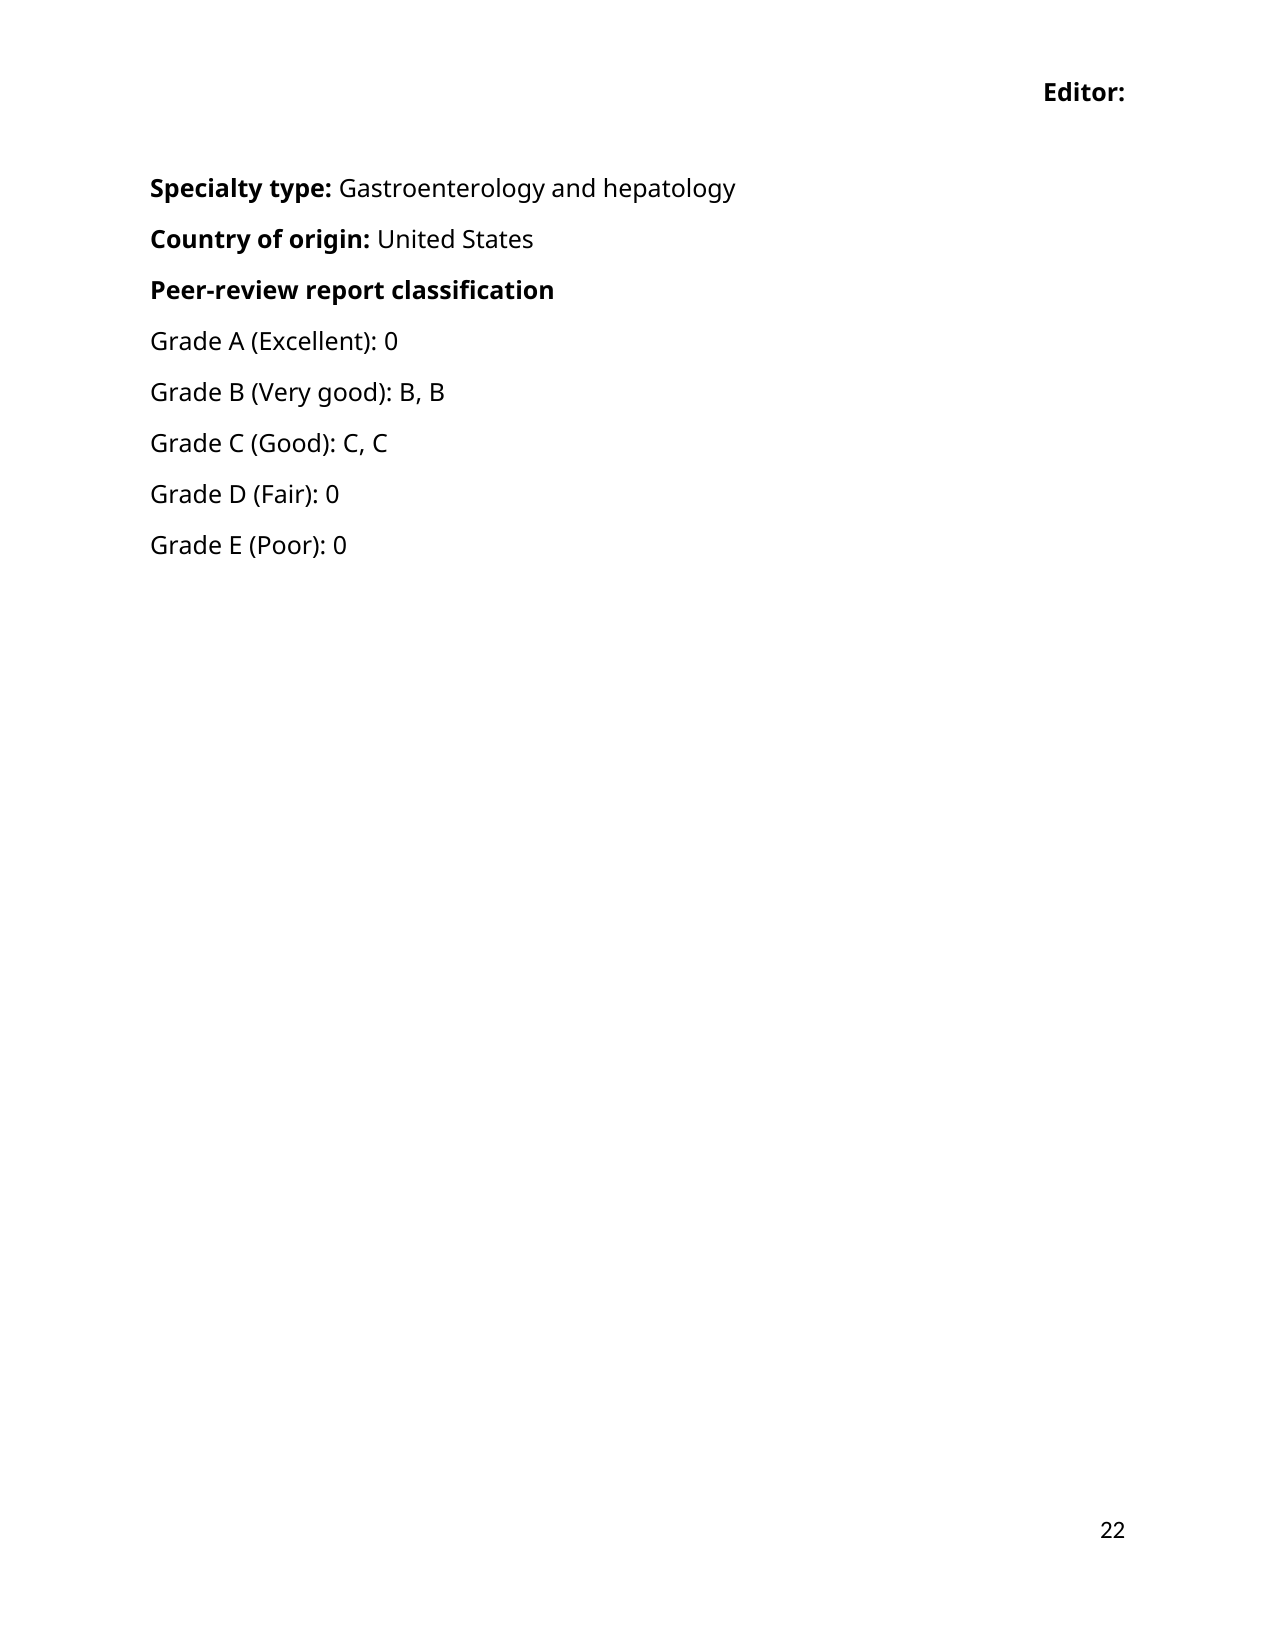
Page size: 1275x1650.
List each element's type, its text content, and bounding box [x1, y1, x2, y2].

text Grade E (Poor): 0 [150, 528, 1125, 562]
text Specialty type: Gastroenterology and hepatology [150, 171, 1125, 205]
text Country of origin: United States [150, 222, 1125, 256]
text Grade D (Fair): 0 [150, 477, 1125, 511]
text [150, 75, 1125, 109]
text Grade C (Good): C, C [150, 426, 1125, 460]
text Grade A (Excellent): 0 [150, 324, 1125, 358]
text Grade B (Very good): B, B [150, 375, 1125, 409]
text Peer-review report classification [150, 273, 1125, 307]
